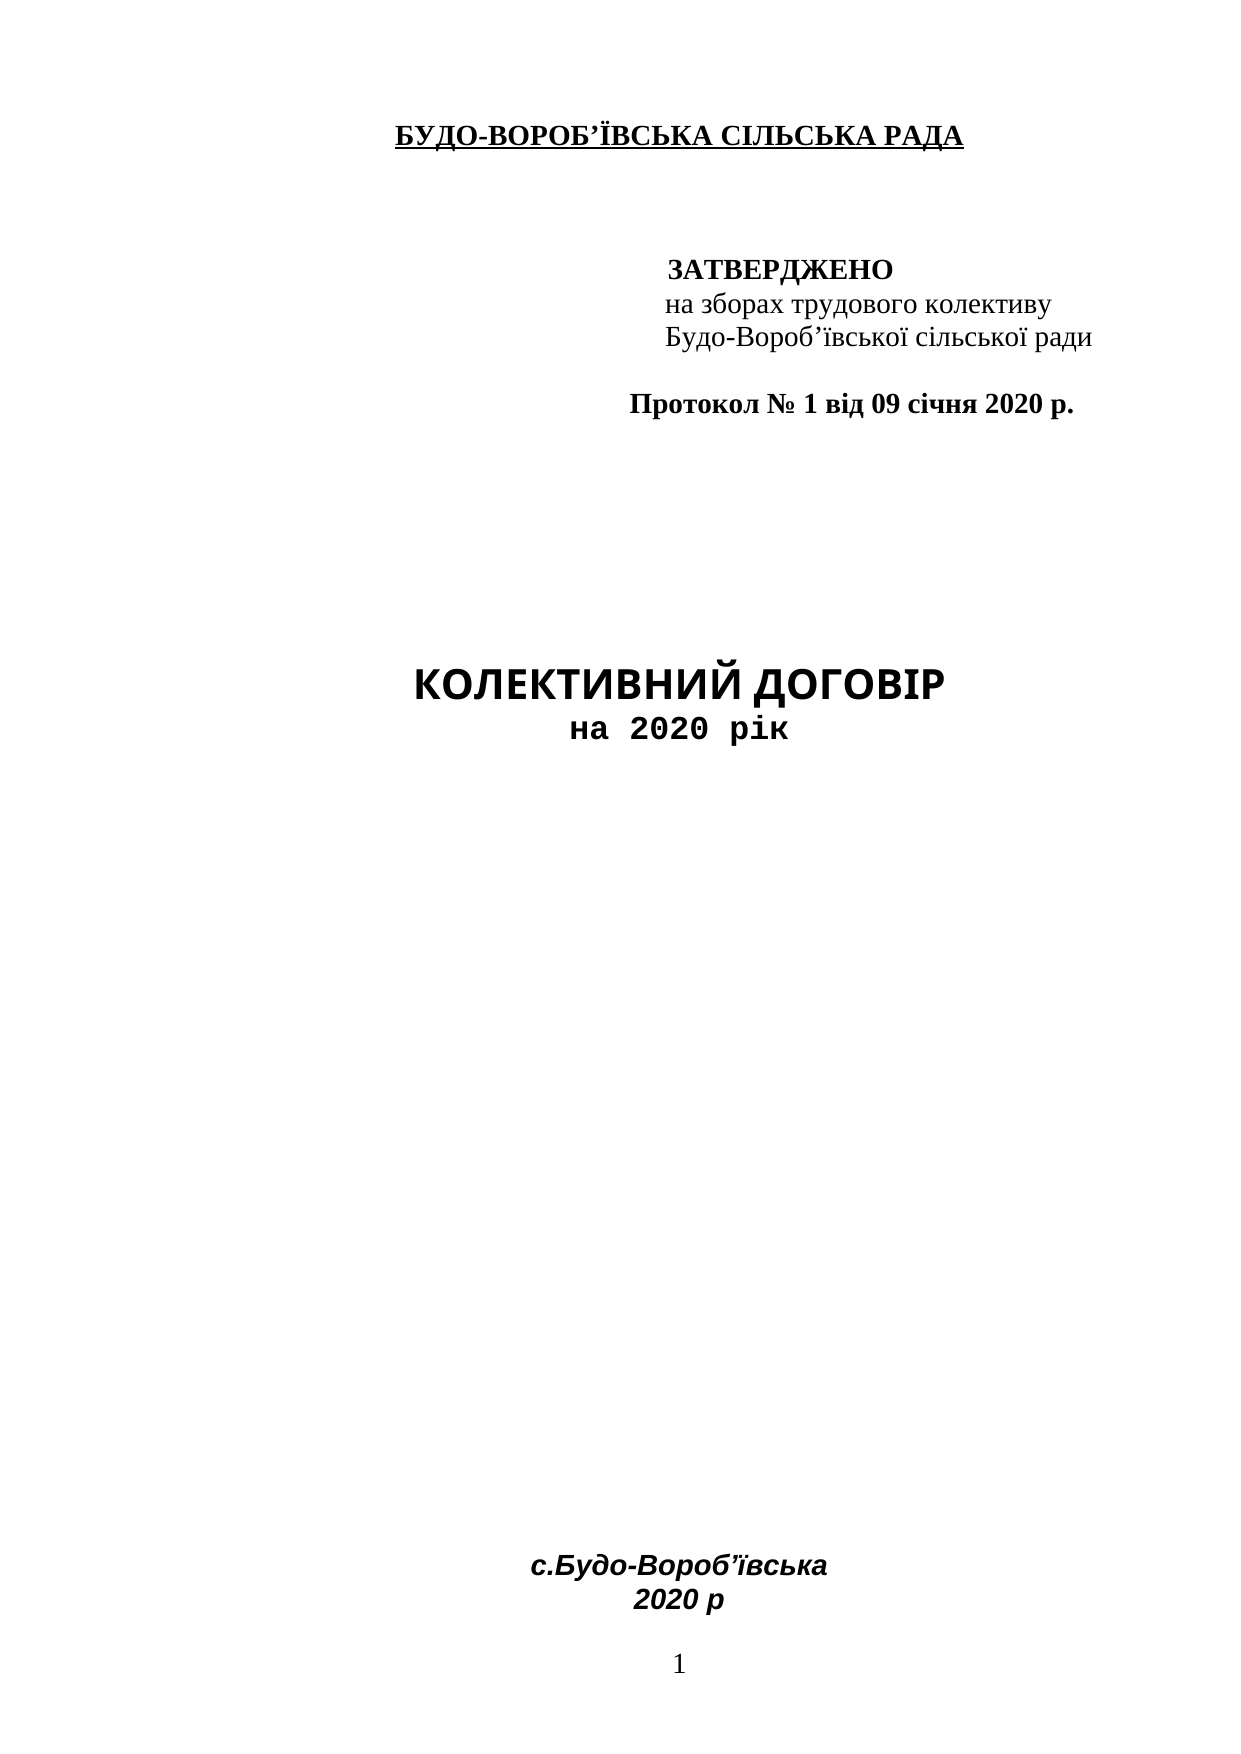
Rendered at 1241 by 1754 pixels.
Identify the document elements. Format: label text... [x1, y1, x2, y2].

subtitle Протокол № 1 від 09 січня 2020 р. [177, 386, 1181, 420]
text с.Будо-Вороб’ївська [177, 1548, 1181, 1582]
text БУДО-ВОРОБ’ЇВСЬКА СІЛЬСЬКА РАДА [177, 118, 1181, 152]
subtitle ЗАТВЕРДЖЕНО [177, 252, 1181, 286]
text 2020 р [177, 1582, 1181, 1615]
subtitle КОЛЕКТИВНИЙ ДОГОВІР [177, 655, 1181, 712]
text на зборах трудового колективу [177, 286, 1181, 319]
text Будо-Вороб’ївської сільської ради [546, 319, 1181, 386]
text на 2020 рік [177, 712, 1181, 749]
